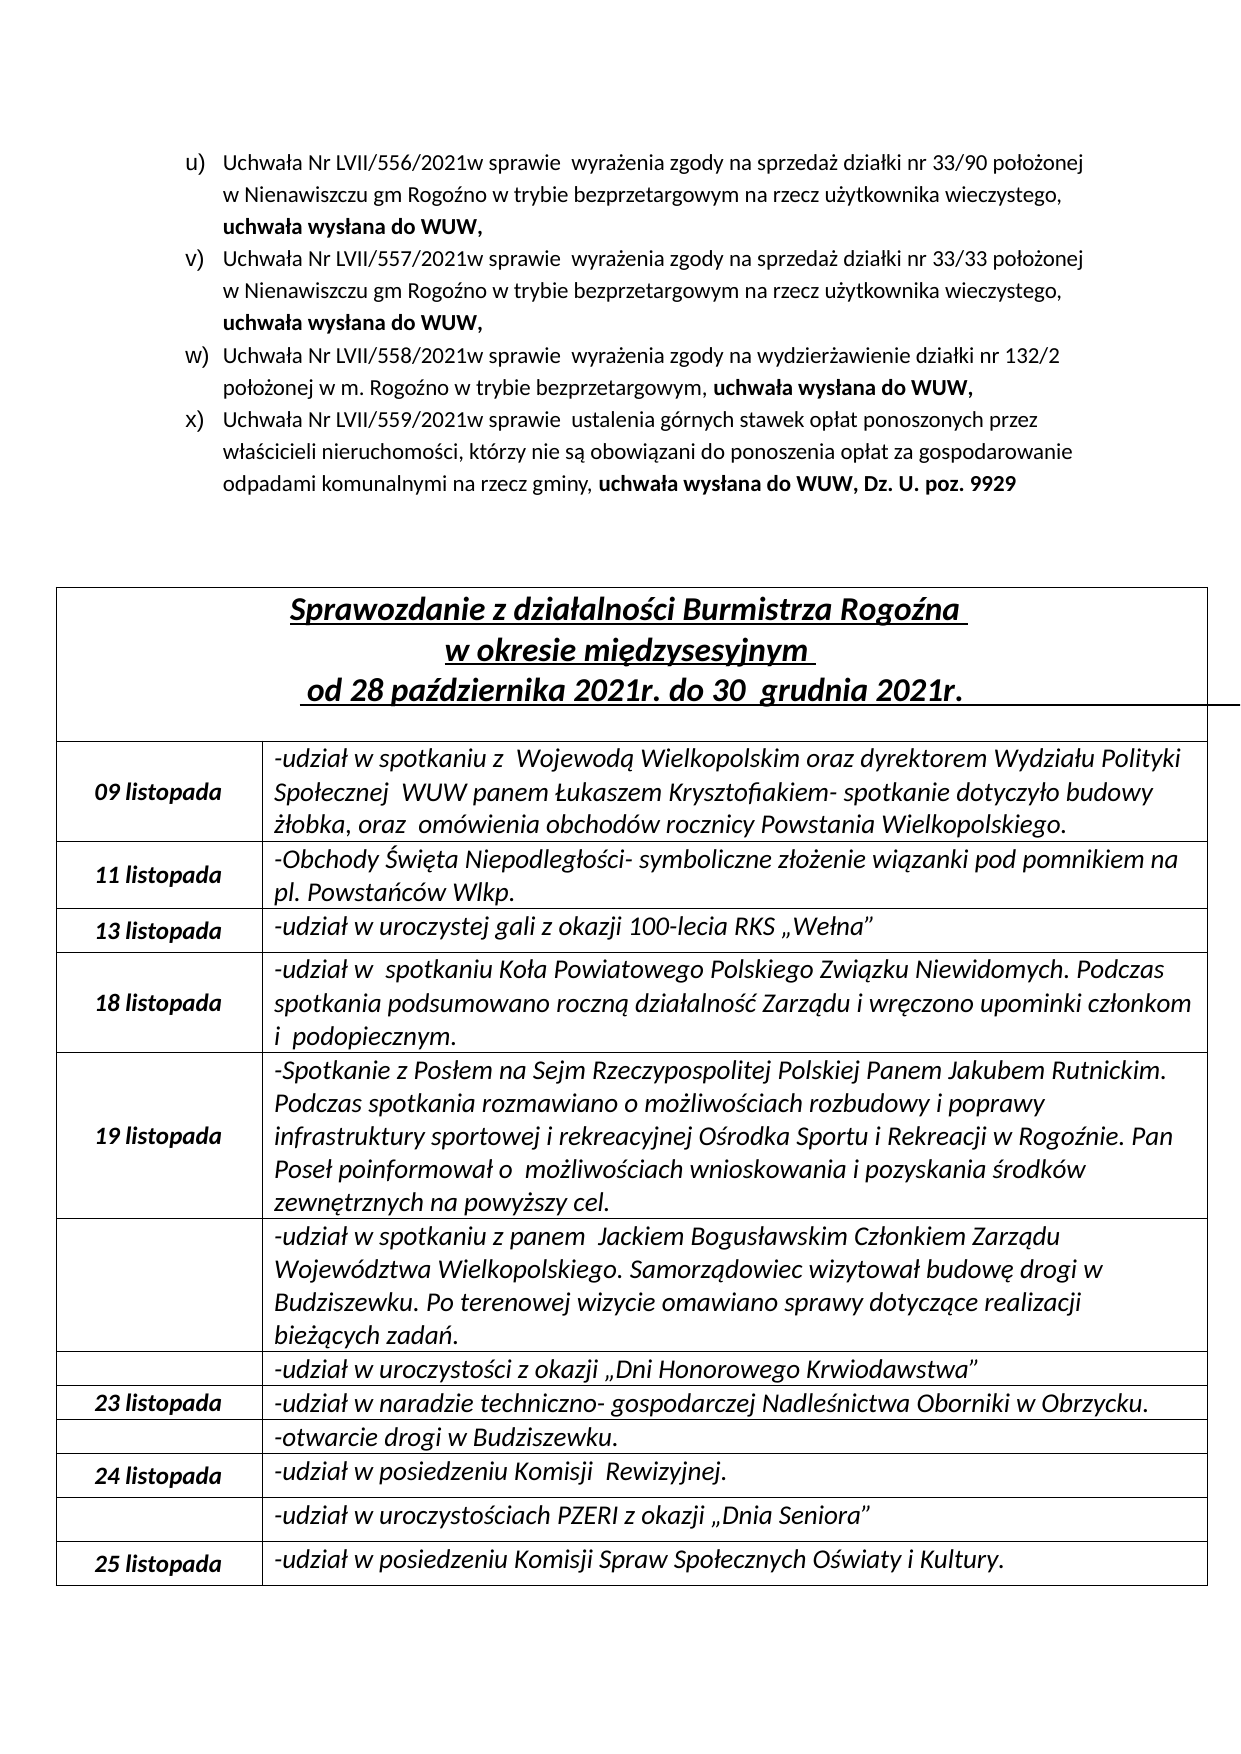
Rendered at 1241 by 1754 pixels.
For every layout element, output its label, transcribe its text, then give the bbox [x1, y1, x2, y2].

table_cell -udział w naradzie techniczno- gospodarczej Nadleśnictwa Oborniki w Obrzycku. [263, 1386, 1207, 1419]
table_cell -udział w posiedzeniu Komisji Rewizyjnej. [263, 1454, 1207, 1497]
table_cell -udział w posiedzeniu Komisji Spraw Społecznych Oświaty i Kultury. [263, 1542, 1207, 1585]
table_cell 13 listopada [57, 909, 262, 952]
table_cell 23 listopada [57, 1386, 262, 1419]
list Uchwała Nr LVII/557/2021w sprawie wyrażenia zgody na sprzedaż działki nr 33/33 położonej w Nienawiszczu gm Rogoźno w trybie bezprzetargowym na rzecz użytkownika wieczystego, uchwała wysłana do WUW, [185, 244, 1093, 337]
table_header Sprawozdanie z działalności Burmistrza Rogoźna w okresie międzysesyjnym od 28 października 2021r. do 30 grudnia 2021r. [57, 588, 1207, 741]
table_cell -udział w spotkaniu Koła Powiatowego Polskiego Związku Niewidomych. Podczas spotkania podsumowano roczną działalność Zarządu i wręczono upominki członkom i podopiecznym. [263, 953, 1207, 1052]
table_cell -udział w uroczystej gali z okazji 100-lecia RKS „Wełna” [263, 909, 1207, 952]
table_cell 25 listopada [57, 1542, 262, 1585]
table_cell 09 listopada [57, 742, 262, 841]
table_cell -Obchody Święta Niepodległości- symboliczne złożenie wiązanki pod pomnikiem na pl. Powstańców Wlkp. [263, 842, 1207, 908]
table_cell [57, 1352, 262, 1385]
table_cell -udział w spotkaniu z Wojewodą Wielkopolskim oraz dyrektorem Wydziału Polityki Społecznej WUW panem Łukaszem Krysztofiakiem- spotkanie dotyczyło budowy żłobka, oraz omówienia obchodów rocznicy Powstania Wielkopolskiego. [263, 742, 1207, 841]
table_cell -Spotkanie z Posłem na Sejm Rzeczypospolitej Polskiej Panem Jakubem Rutnickim. Podczas spotkania rozmawiano o możliwościach rozbudowy i poprawy infrastruktury sportowej i rekreacyjnej Ośrodka Sportu i Rekreacji w Rogoźnie. Pan Poseł poinformował o możliwościach wnioskowania i pozyskania środków zewnętrznych na powyższy cel. [263, 1053, 1207, 1218]
table_cell -otwarcie drogi w Budziszewku. [263, 1420, 1207, 1453]
table_cell -udział w uroczystościach PZERI z okazji „Dnia Seniora” [263, 1498, 1207, 1541]
table_cell [57, 1420, 262, 1453]
table_cell [57, 1219, 262, 1351]
list Uchwała Nr LVII/559/2021w sprawie ustalenia górnych stawek opłat ponoszonych przez właścicieli nieruchomości, którzy nie są obowiązani do ponoszenia opłat za gospodarowanie odpadami komunalnymi na rzecz gminy, uchwała wysłana do WUW, Dz. U. poz. 9929 [185, 405, 1093, 497]
list Uchwała Nr LVII/558/2021w sprawie wyrażenia zgody na wydzierżawienie działki nr 132/2 położonej w m. Rogoźno w trybie bezprzetargowym, uchwała wysłana do WUW, [185, 341, 1093, 401]
table_cell 19 listopada [57, 1053, 262, 1218]
table_cell 11 listopada [57, 842, 262, 908]
table_cell 24 listopada [57, 1454, 262, 1497]
table_cell -udział w spotkaniu z panem Jackiem Bogusławskim Członkiem Zarządu Województwa Wielkopolskiego. Samorządowiec wizytował budowę drogi w Budziszewku. Po terenowej wizycie omawiano sprawy dotyczące realizacji bieżących zadań. [263, 1219, 1207, 1351]
table_cell [57, 1498, 262, 1541]
table_cell 18 listopada [57, 953, 262, 1052]
list Uchwała Nr LVII/556/2021w sprawie wyrażenia zgody na sprzedaż działki nr 33/90 położonej w Nienawiszczu gm Rogoźno w trybie bezprzetargowym na rzecz użytkownika wieczystego, uchwała wysłana do WUW, [185, 148, 1093, 240]
table_cell -udział w uroczystości z okazji „Dni Honorowego Krwiodawstwa” [263, 1352, 1207, 1385]
